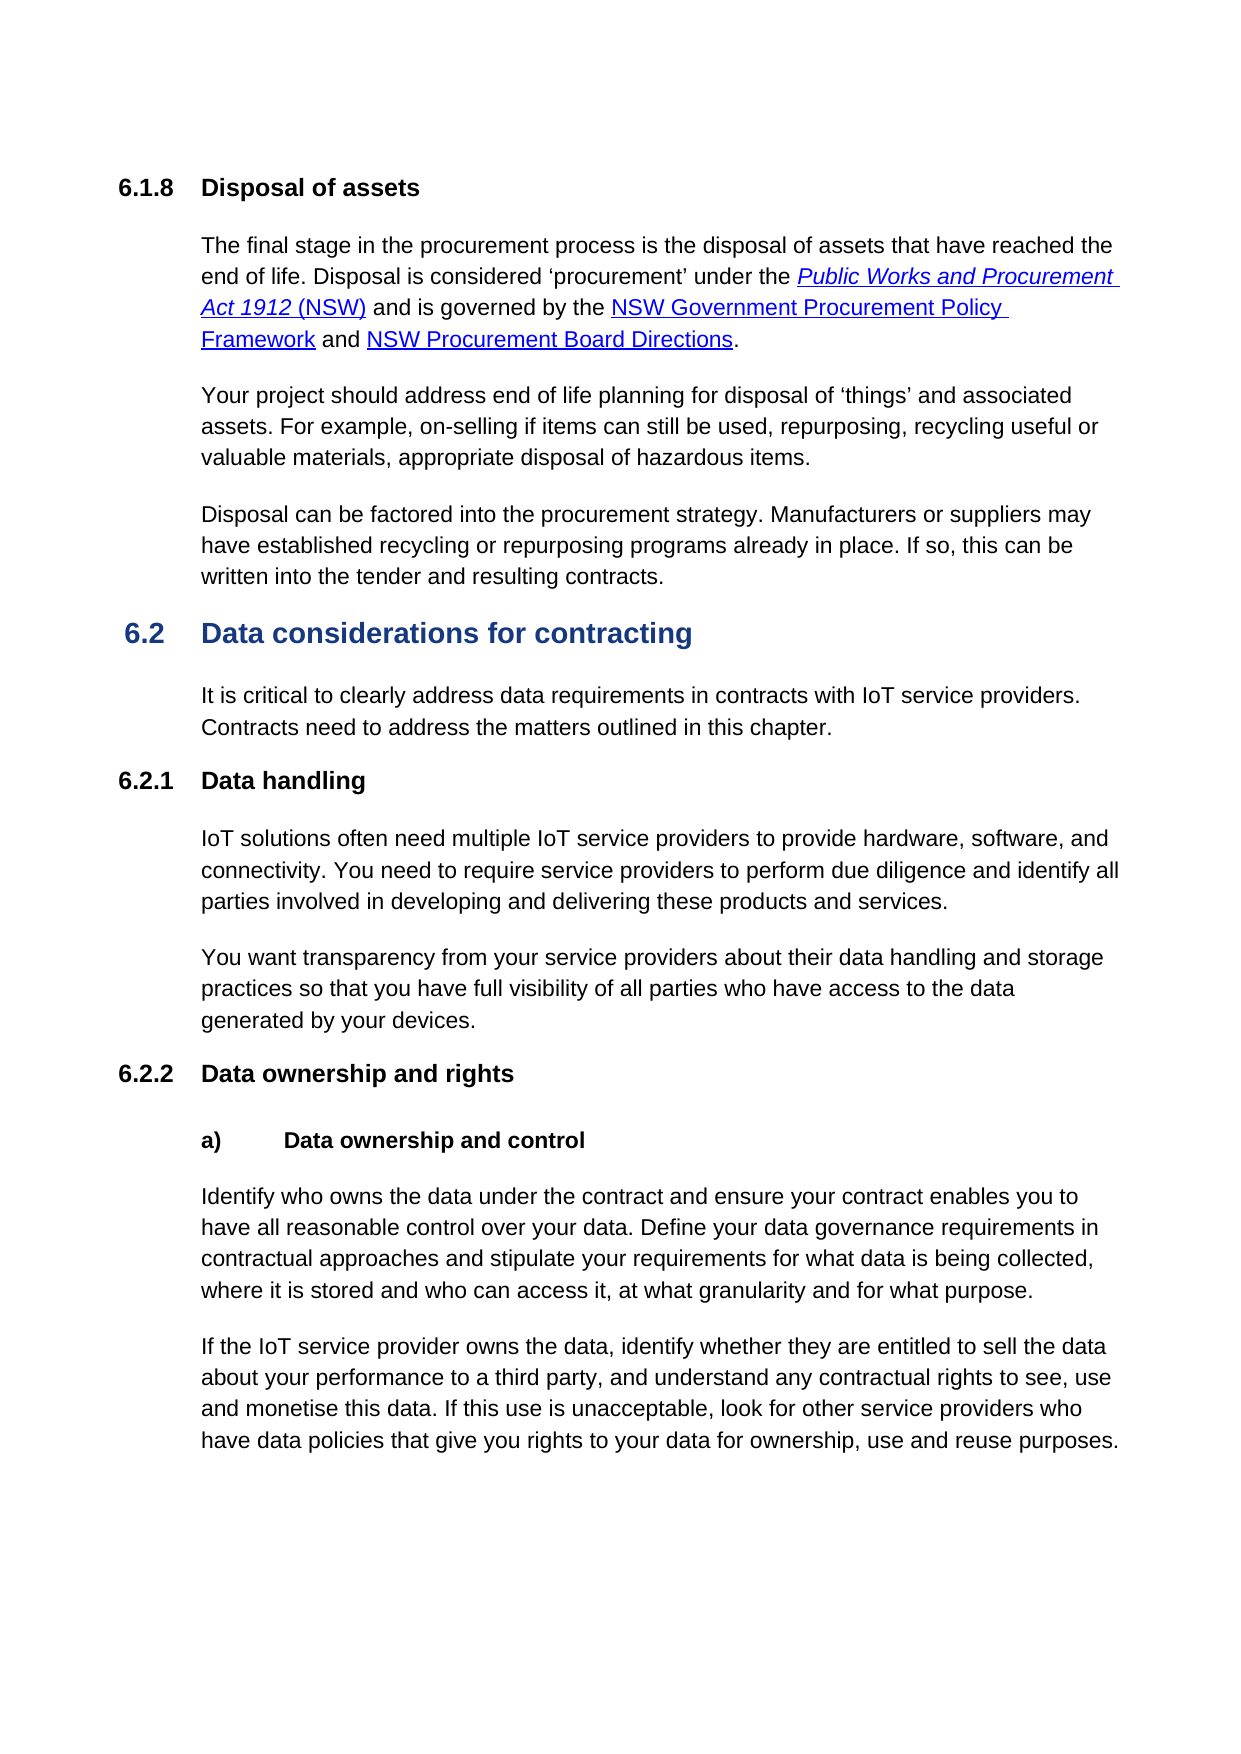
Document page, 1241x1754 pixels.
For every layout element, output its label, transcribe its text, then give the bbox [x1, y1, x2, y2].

text Your project should address end of life planning for disposal of ‘things’ and associated assets. For example, on-selling if items can still be used, repurposing, recycling useful or valuable materials, appropriate disposal of hazardous items. [201, 378, 1122, 472]
text IoT solutions often need multiple IoT service providers to provide hardware, software, and connectivity. You need to require service providers to perform due diligence and identify all parties involved in developing and delivering these products and services. [201, 822, 1122, 916]
subtitle Data ownership and control [201, 1127, 1122, 1154]
text You want transparency from your service providers about their data handling and storage practices so that you have full visibility of all parties who have access to the data generated by your devices. [201, 941, 1122, 1034]
subtitle Data ownership and rights [118, 1059, 1122, 1088]
text Identify who owns the data under the contract and ensure your contract enables you to have all reasonable control over your data. Define your data governance requirements in contractual approaches and stipulate your requirements for what data is being collected, where it is stored and who can access it, at what granularity and for what purpose. [201, 1179, 1122, 1304]
subtitle Disposal of assets [118, 173, 1122, 201]
text It is critical to clearly address data requirements in contracts with IoT service providers. Contracts need to address the matters outlined in this chapter. [201, 679, 1122, 741]
text Disposal can be factored into the procurement strategy. Manufacturers or suppliers may have established recycling or repurposing programs already in place. If so, this can be written into the tender and resulting contracts. [201, 497, 1122, 591]
text If the IoT service provider owns the data, identify whether they are entitled to sell the data about your performance to a third party, and understand any contractual rights to see, use and monetise this data. If this use is unacceptable, look for other service providers who have data policies that give you rights to your data for ownership, use and reuse purposes. [201, 1329, 1122, 1454]
subtitle Data considerations for contracting [124, 616, 1122, 649]
text The final stage in the procurement process is the disposal of assets that have reached the end of life. Disposal is considered ‘procurement’ under the Public Works and Procurement Act 1912 (NSW) and is governed by the NSW Government Procurement Policy Framework and NSW Procurement Board Directions. [201, 228, 1122, 353]
subtitle Data handling [118, 766, 1122, 795]
